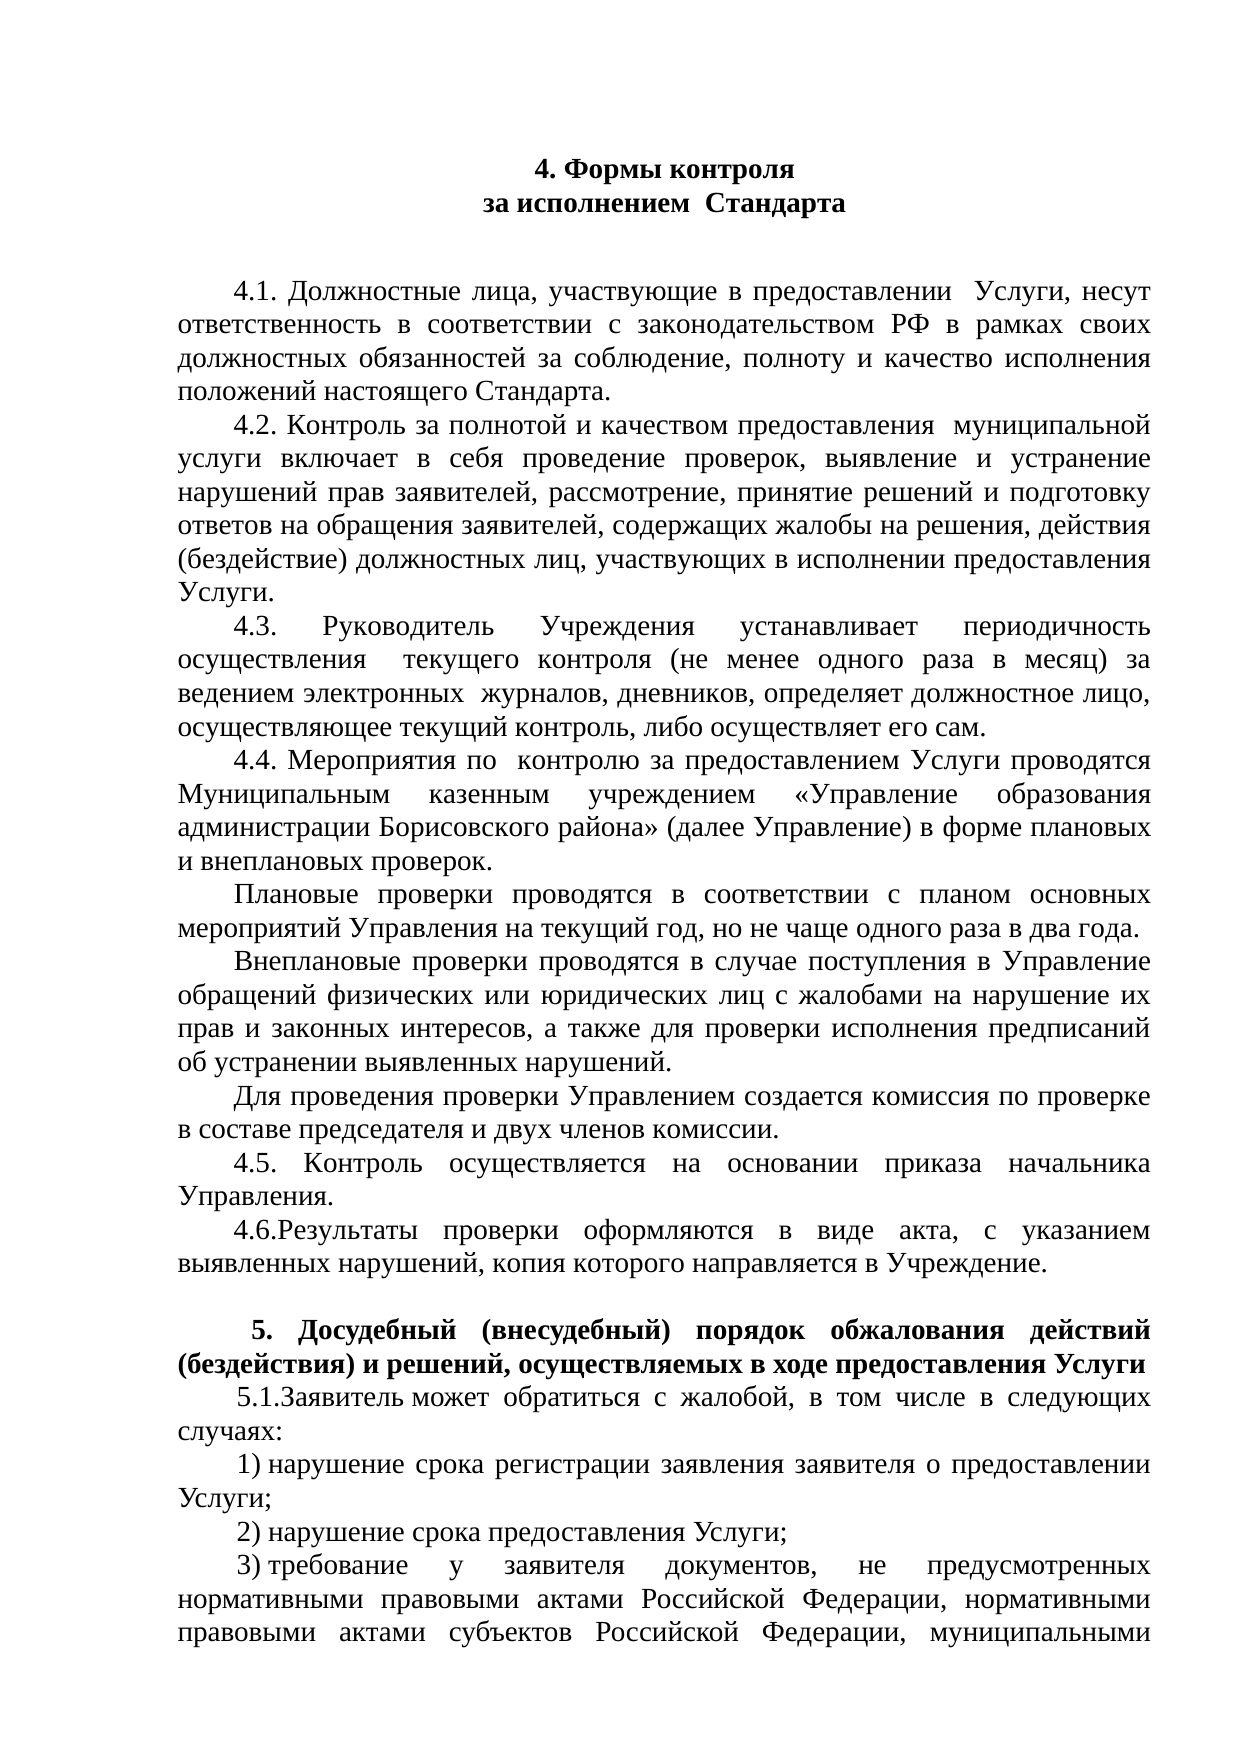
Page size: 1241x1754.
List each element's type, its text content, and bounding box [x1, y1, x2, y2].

text 4.5. Контроль осуществляется на основании приказа начальника Управления. [177, 1145, 1152, 1212]
text Для проведения проверки Управлением создается комиссия по проверке в составе председателя и двух членов комиссии. [177, 1078, 1152, 1145]
text Внеплановые проверки проводятся в случае поступления в Управление обращений физических или юридических лиц с жалобами на нарушение их прав и законных интересов, а также для проверки исполнения предписаний об устранении выявленных нарушений. [177, 943, 1152, 1078]
text 4.6.Результаты проверки оформляются в виде акта, с указанием выявленных нарушений, копия которого направляется в Учреждение. [177, 1212, 1152, 1279]
text 5. Досудебный (внесудебный) порядок обжалования действий (бездействия) и решений, осуществляемых в ходе предоставления Услуги [177, 1312, 1152, 1379]
subtitle за исполнением Стандарта [177, 185, 1152, 219]
subtitle 4. Формы контроля [177, 152, 1152, 185]
text 4.2. Контроль за полнотой и качеством предоставления муниципальной услуги включает в себя проведение проверок, выявление и устранение нарушений прав заявителей, рассмотрение, принятие решений и подготовку ответов на обращения заявителей, содержащих жалобы на решения, действия (бездействие) должностных лиц, участвующих в исполнении предоставления Услуги. [177, 407, 1152, 608]
text 4.3. Руководитель Учреждения устанавливает периодичность осуществления текущего контроля (не менее одного раза в месяц) за ведением электронных журналов, дневников, определяет должностное лицо, осуществляющее текущий контроль, либо осуществляет его сам. [177, 608, 1152, 742]
text 1) нарушение срока регистрации заявления заявителя о предоставлении Услуги; [177, 1447, 1152, 1514]
text 5.1.Заявитель может обратиться с жалобой, в том числе в следующих случаях: [177, 1379, 1152, 1447]
text 4.4. Мероприятия по контролю за предоставлением Услуги проводятся Муниципальным казенным учреждением «Управление образования администрации Борисовского района» (далее Управление) в форме плановых и внеплановых проверок. [177, 742, 1152, 876]
text 4.1. Должностные лица, участвующие в предоставлении Услуги, несут ответственность в соответствии с законодательством РФ в рамках своих должностных обязанностей за соблюдение, полноту и качество исполнения положений настоящего Стандарта. [177, 273, 1152, 407]
text 2) нарушение срока предоставления Услуги; [177, 1514, 1152, 1547]
text Плановые проверки проводятся в соответствии с планом основных мероприятий Управления на текущий год, но не чаще одного раза в два года. [177, 876, 1152, 943]
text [177, 1547, 1152, 1648]
